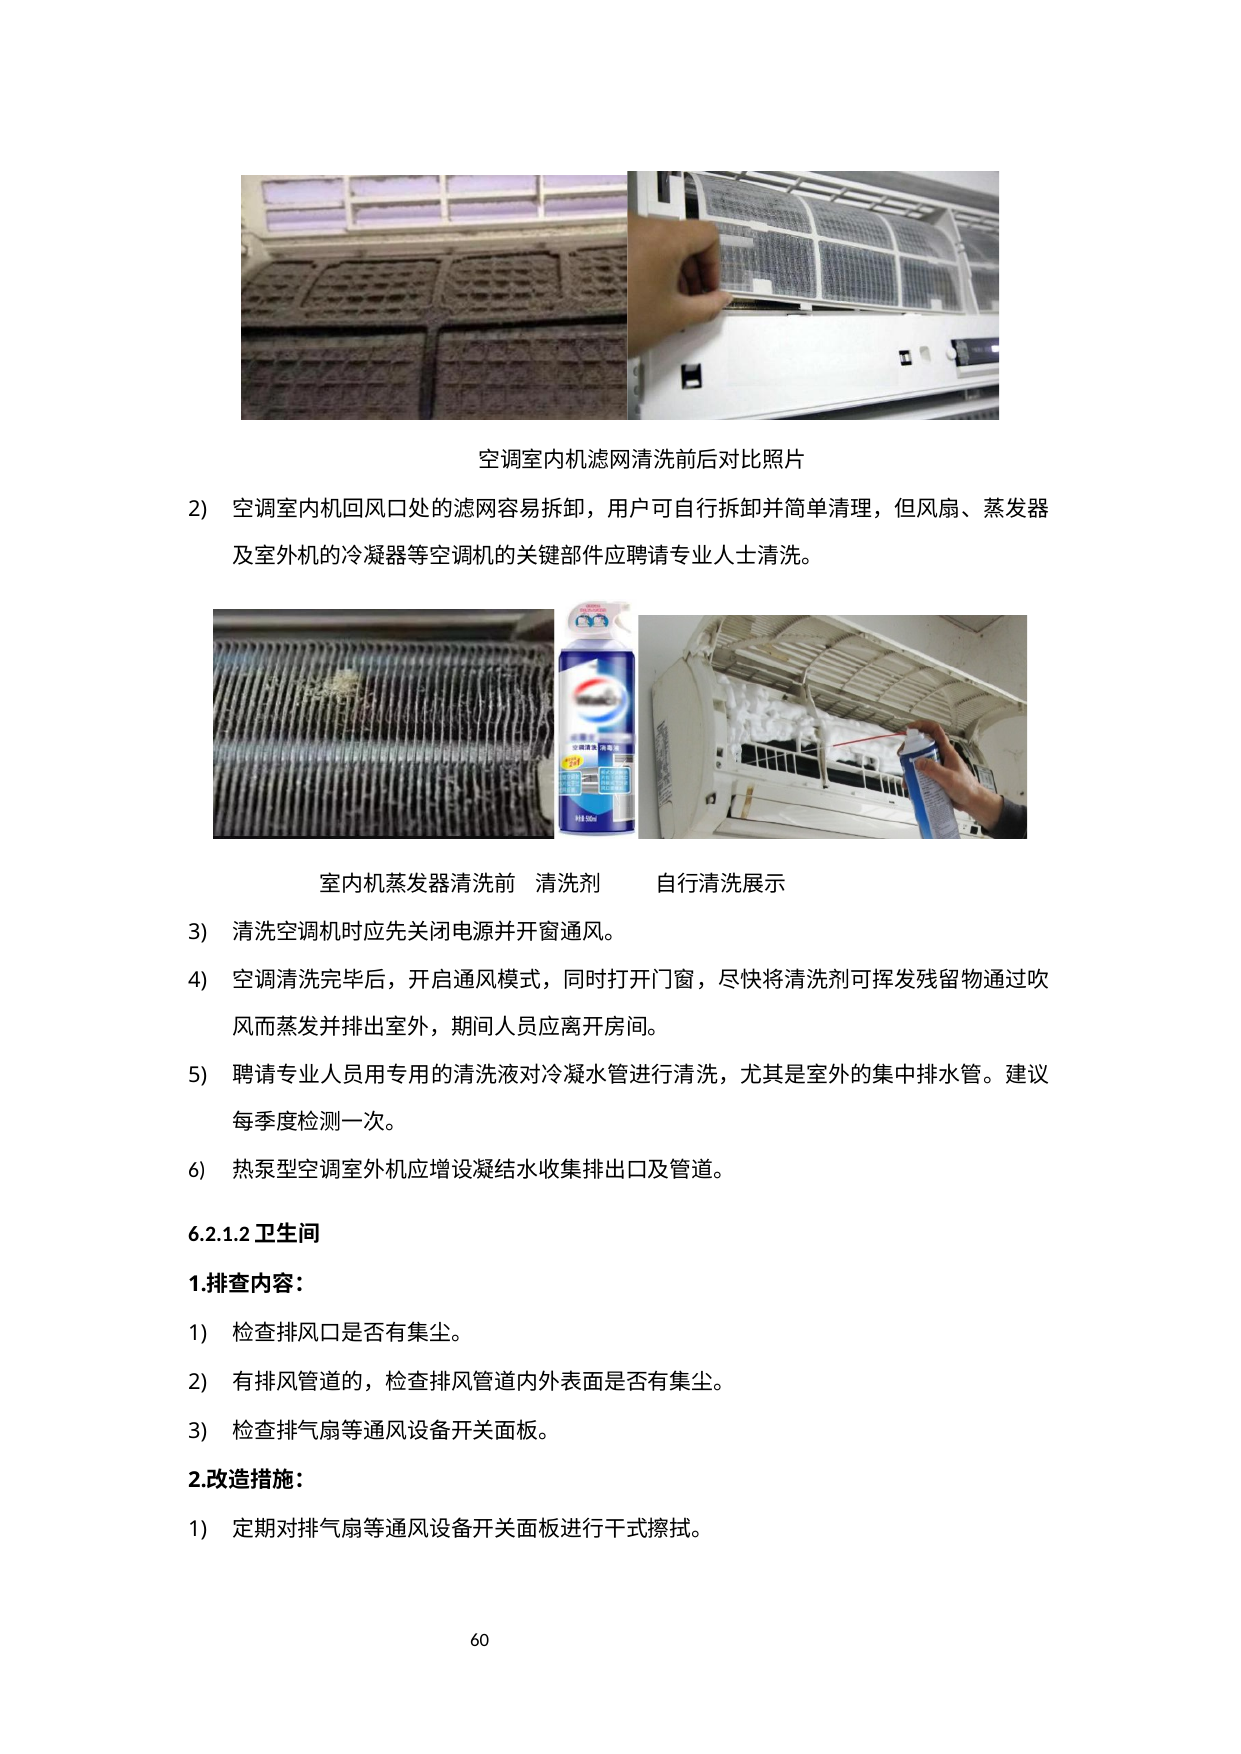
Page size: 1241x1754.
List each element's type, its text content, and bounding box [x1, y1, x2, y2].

list 检查排风口是否有集尘。 [188, 1314, 1052, 1347]
list 检查排气扇等通风设备开关面板。 [188, 1412, 1052, 1446]
list 空调清洗完毕后，开启通风模式，同时打开门窗，尽快将清洗剂可挥发残留物通过吹风而蒸发并排出室外，期间人员应离开房间。 [188, 962, 1052, 1041]
list 聘请专业人员用专用的清洗液对冷凝水管进行清洗，尤其是室外的集中排水管。建议每季度检测一次。 [188, 1057, 1052, 1136]
list 热泵型空调室外机应增设凝结水收集排出口及管道。 [188, 1152, 1052, 1183]
text 空调室内机滤网清洗前后对比照片 [188, 442, 1052, 475]
picture [241, 171, 1000, 420]
text 1.排查内容： [188, 1265, 1052, 1298]
text 6.2.1.2卫生间 [188, 1216, 1052, 1249]
list 空调室内机回风口处的滤网容易拆卸，用户可自行拆卸并简单清理，但风扇、蒸发器及室外机的冷凝器等空调机的关键部件应聘请专业人士清洗。 [188, 491, 1052, 570]
text 2.改造措施： [188, 1461, 1052, 1494]
list 清洗空调机时应先关闭电源并开窗通风。 [188, 914, 1052, 946]
picture [213, 599, 1028, 839]
list 定期对排气扇等通风设备开关面板进行干式擦拭。 [188, 1510, 1052, 1544]
list 有排风管道的，检查排风管道内外表面是否有集尘。 [188, 1363, 1052, 1396]
text 室内机蒸发器清洗前 清洗剂 自行清洗展示 [188, 865, 1052, 898]
